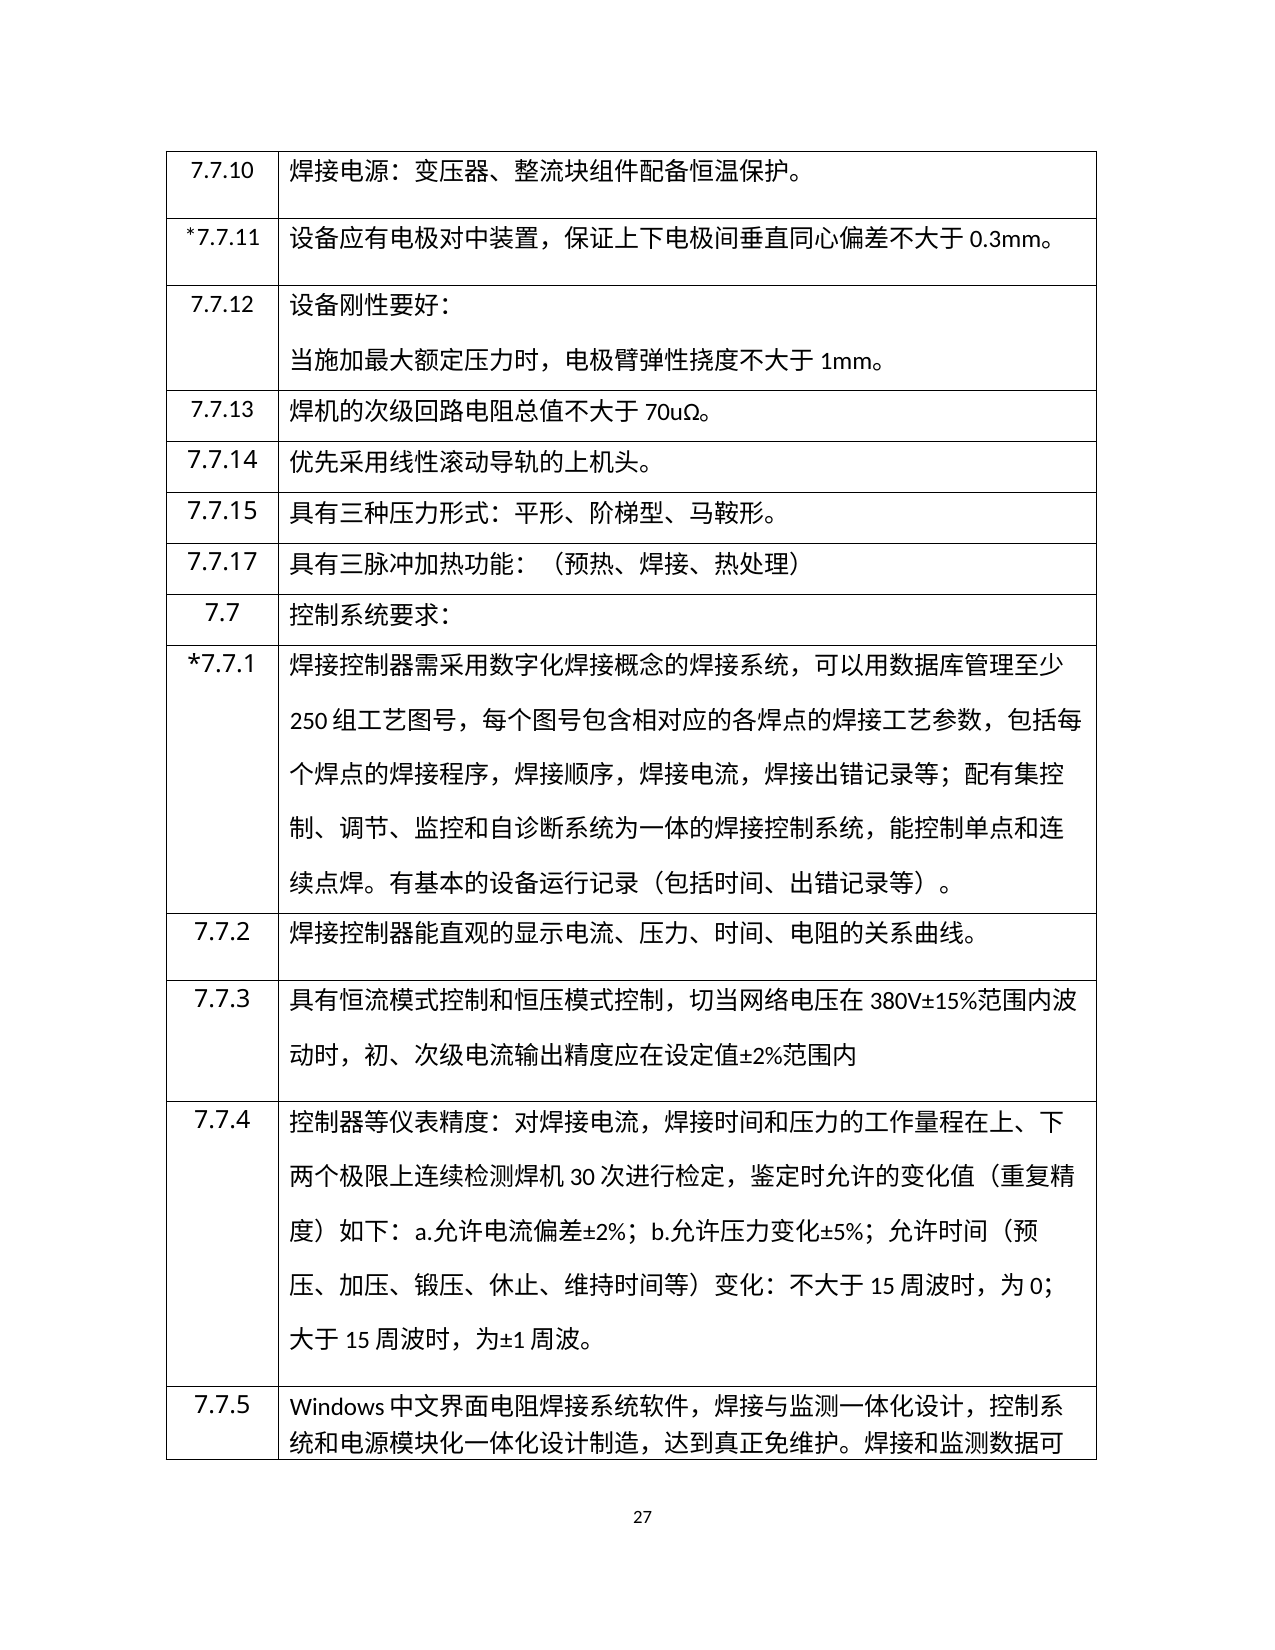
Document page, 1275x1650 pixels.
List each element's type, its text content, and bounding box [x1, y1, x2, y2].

table_cell *7.7.1 [167, 646, 278, 913]
table_cell 7.7.4 [167, 1102, 278, 1386]
table_cell 7.7.17 [167, 544, 278, 594]
table_cell 优先采用线性滚动导轨的上机头。 [279, 442, 1096, 492]
table_cell 焊接电源：变压器、整流块组件配备恒温保护。 [279, 152, 1096, 218]
table_cell 控制系统要求： [279, 595, 1096, 645]
table_cell 7.7.5 [167, 1387, 278, 1459]
table_cell 焊接控制器能直观的显示电流、压力、时间、电阻的关系曲线。 [279, 914, 1096, 980]
table_cell 焊机的次级回路电阻总值不大于70uΩ。 [279, 391, 1096, 441]
table_cell 具有三脉冲加热功能：（预热、焊接、热处理） [279, 544, 1096, 594]
table_cell 7.7.2 [167, 914, 278, 980]
table_cell 7.7.3 [167, 981, 278, 1101]
table_cell 具有三种压力形式：平形、阶梯型、马鞍形。 [279, 493, 1096, 543]
table_cell 7.7.12 [167, 286, 278, 389]
table_cell 控制器等仪表精度：对焊接电流，焊接时间和压力的工作量程在上、下两个极限上连续检测焊机30次进行检定，鉴定时允许的变化值（重复精度）如下：a.允许电流偏差±2%；b.允许压力变化±5%；允许时间（预压、加压、锻压、休止、维持时间等）变化：不大于15周波时，为0；大于15周波时，为±1周波。 [279, 1102, 1096, 1386]
table_cell 设备刚性要好： 当施加最大额定压力时，电极臂弹性挠度不大于1mm。 [279, 286, 1096, 389]
table_cell 7.7 [167, 595, 278, 645]
table_cell 7.7.15 [167, 493, 278, 543]
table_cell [279, 1387, 1096, 1459]
table_cell 7.7.14 [167, 442, 278, 492]
table_cell 焊接控制器需采用数字化焊接概念的焊接系统，可以用数据库管理至少250组工艺图号，每个图号包含相对应的各焊点的焊接工艺参数，包括每个焊点的焊接程序，焊接顺序，焊接电流，焊接出错记录等；配有集控制、调节、监控和自诊断系统为一体的焊接控制系统，能控制单点和连续点焊。有基本的设备运行记录（包括时间、出错记录等）。 [279, 646, 1096, 913]
table_cell *7.7.11 [167, 219, 278, 285]
table_cell 具有恒流模式控制和恒压模式控制，切当网络电压在380V±15%范围内波动时，初、次级电流输出精度应在设定值±2%范围内 [279, 981, 1096, 1101]
table_cell 设备应有电极对中装置，保证上下电极间垂直同心偏差不大于0.3mm。 [279, 219, 1096, 285]
table_cell 7.7.13 [167, 391, 278, 441]
table_cell 7.7.10 [167, 152, 278, 218]
